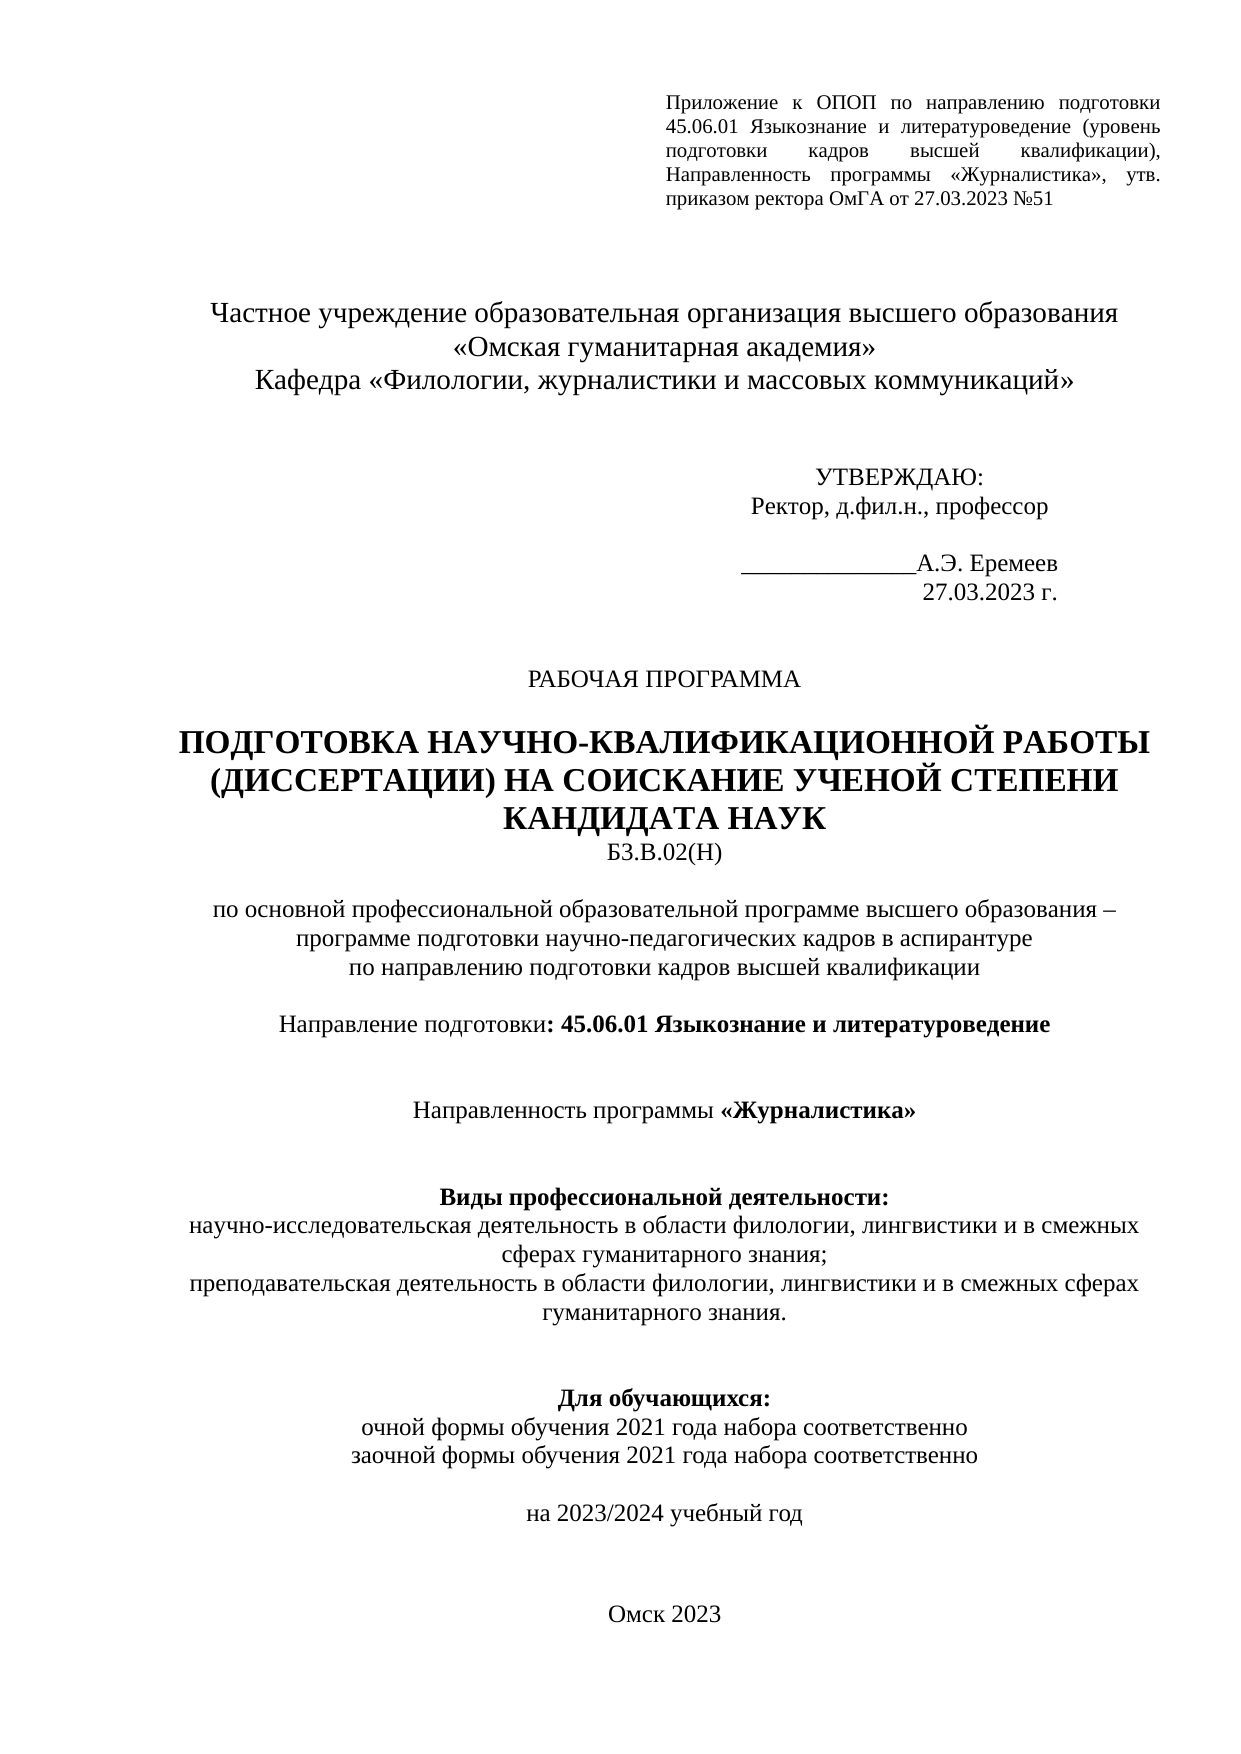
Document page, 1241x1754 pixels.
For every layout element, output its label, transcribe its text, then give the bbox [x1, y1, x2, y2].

text по направлению подготовки кадров высшей квалификации [177, 952, 1152, 981]
text Б3.В.02(Н) [177, 837, 1152, 866]
text научно-исследовательская деятельность в области филологии, лингвистики и в смежных сферах гуманитарного знания; [177, 1211, 1152, 1268]
text Направление подготовки: 45.06.01 Языкознание и литературоведение [177, 1009, 1152, 1038]
text подготовка научно-квалификационной работы (диссертации) на соискание ученой степени кандидата наук [177, 722, 1152, 837]
text Частное учреждение образовательная организация высшего образования [177, 295, 1152, 329]
text заочной формы обучения 2021 года набора соответственно [177, 1441, 1152, 1469]
text «Омская гуманитарная академия» [177, 329, 1152, 362]
text Рабочая ПРОГРАММА [177, 664, 1152, 693]
text по основной профессиональной образовательной программе высшего образования – [177, 894, 1152, 923]
text преподавательская деятельность в области филологии, лингвистики и в смежных сферах гуманитарного знания. [177, 1268, 1152, 1326]
text на 2023/2024 учебный год [177, 1498, 1152, 1527]
text Кафедра «Филологии, журналистики и массовых коммуникаций» [177, 362, 1152, 396]
text Омск 2023 [177, 1599, 1152, 1628]
text программе подготовки научно-педагогических кадров в аспирантуре [177, 923, 1152, 952]
text очной формы обучения 2021 года набора соответственно [177, 1412, 1152, 1441]
text Виды профессиональной деятельности: [177, 1182, 1152, 1211]
text Для обучающихся: [177, 1383, 1152, 1412]
text Направленность программы «Журналистика» [177, 1096, 1152, 1124]
